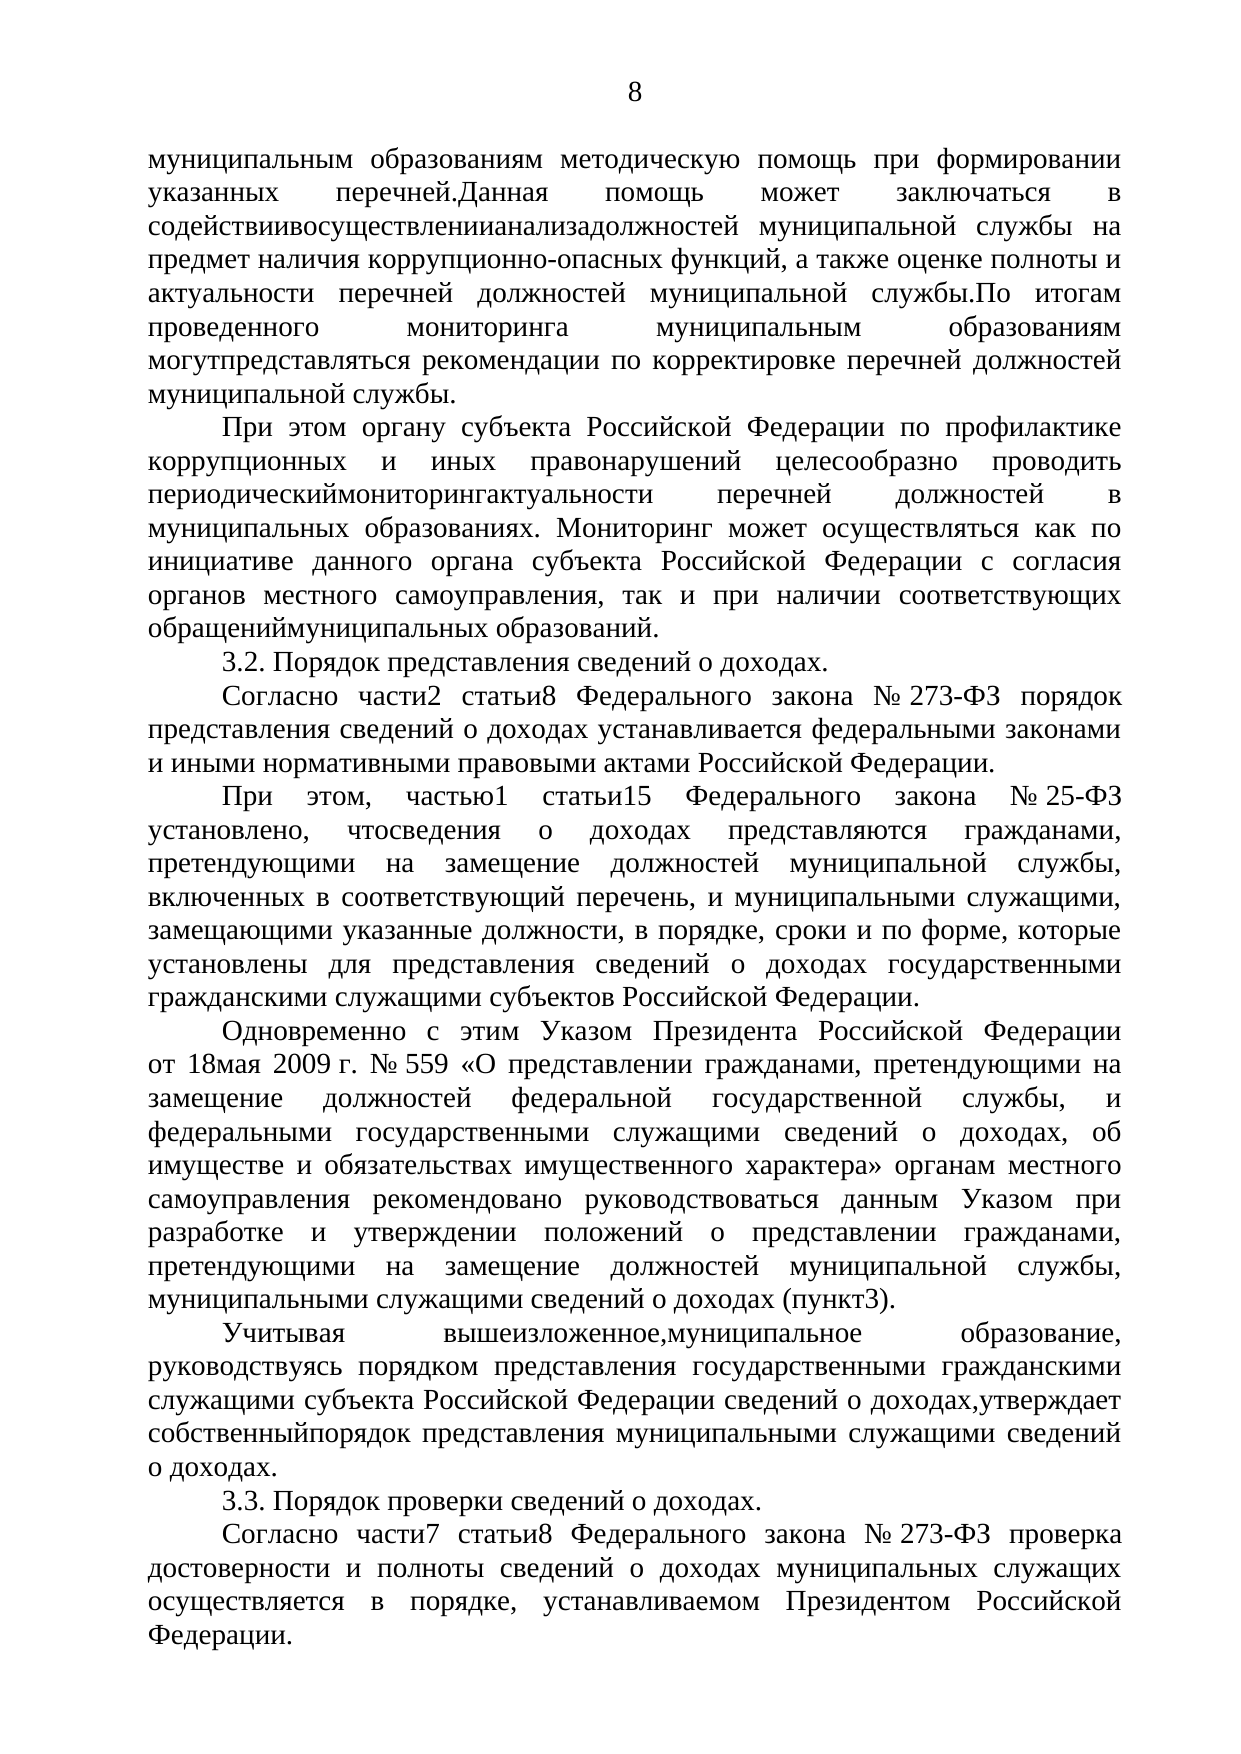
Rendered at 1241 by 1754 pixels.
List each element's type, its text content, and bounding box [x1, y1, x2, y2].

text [148, 141, 1122, 409]
text 3.3. Порядок проверки сведений о доходах. [148, 1483, 1122, 1516]
text 3.2. Порядок представления сведений о доходах. [148, 644, 1122, 678]
text При этом органу субъекта Российской Федерации по профилактике коррупционных и иных правонарушений целесообразно проводить периодическиймониторингактуальности перечней должностей в муниципальных образованиях. Мониторинг может осуществляться как по инициативе данного органа субъекта Российской Федерации с согласия органов местного самоуправления, так и при наличии соответствующих обращениймуниципальных образований. [148, 409, 1122, 644]
text При этом, частью1 статьи15 Федерального закона № 25-ФЗ установлено, чтосведения о доходах представляются гражданами, претендующими на замещение должностей муниципальной службы, включенных в соответствующий перечень, и муниципальными служащими, замещающими указанные должности, в порядке, сроки и по форме, которые установлены для представления сведений о доходах государственными гражданскими служащими субъектов Российской Федерации. [148, 778, 1122, 1013]
text Учитывая вышеизложенное,муниципальное образование, руководствуясь порядком представления государственными гражданскими служащими субъекта Российской Федерации сведений о доходах,утверждает собственныйпорядок представления муниципальными служащими сведений о доходах. [148, 1315, 1122, 1483]
text Согласно части2 статьи8 Федерального закона № 273-ФЗ порядок представления сведений о доходах устанавливается федеральными законами и иными нормативными правовыми актами Российской Федерации. [148, 678, 1122, 778]
text Согласно части7 статьи8 Федерального закона № 273-ФЗ проверка достоверности и полноты сведений о доходах муниципальных служащих осуществляется в порядке, устанавливаемом Президентом Российской Федерации. [148, 1516, 1122, 1650]
text Одновременно с этим Указом Президента Российской Федерации от 18мая 2009 г. № 559 «О представлении гражданами, претендующими на замещение должностей федеральной государственной службы, и федеральными государственными служащими сведений о доходах, об имуществе и обязательствах имущественного характера» органам местного самоуправления рекомендовано руководствоваться данным Указом при разработке и утверждении положений о представлении гражданами, претендующими на замещение должностей муниципальной службы, муниципальными служащими сведений о доходах (пункт3). [148, 1013, 1122, 1315]
